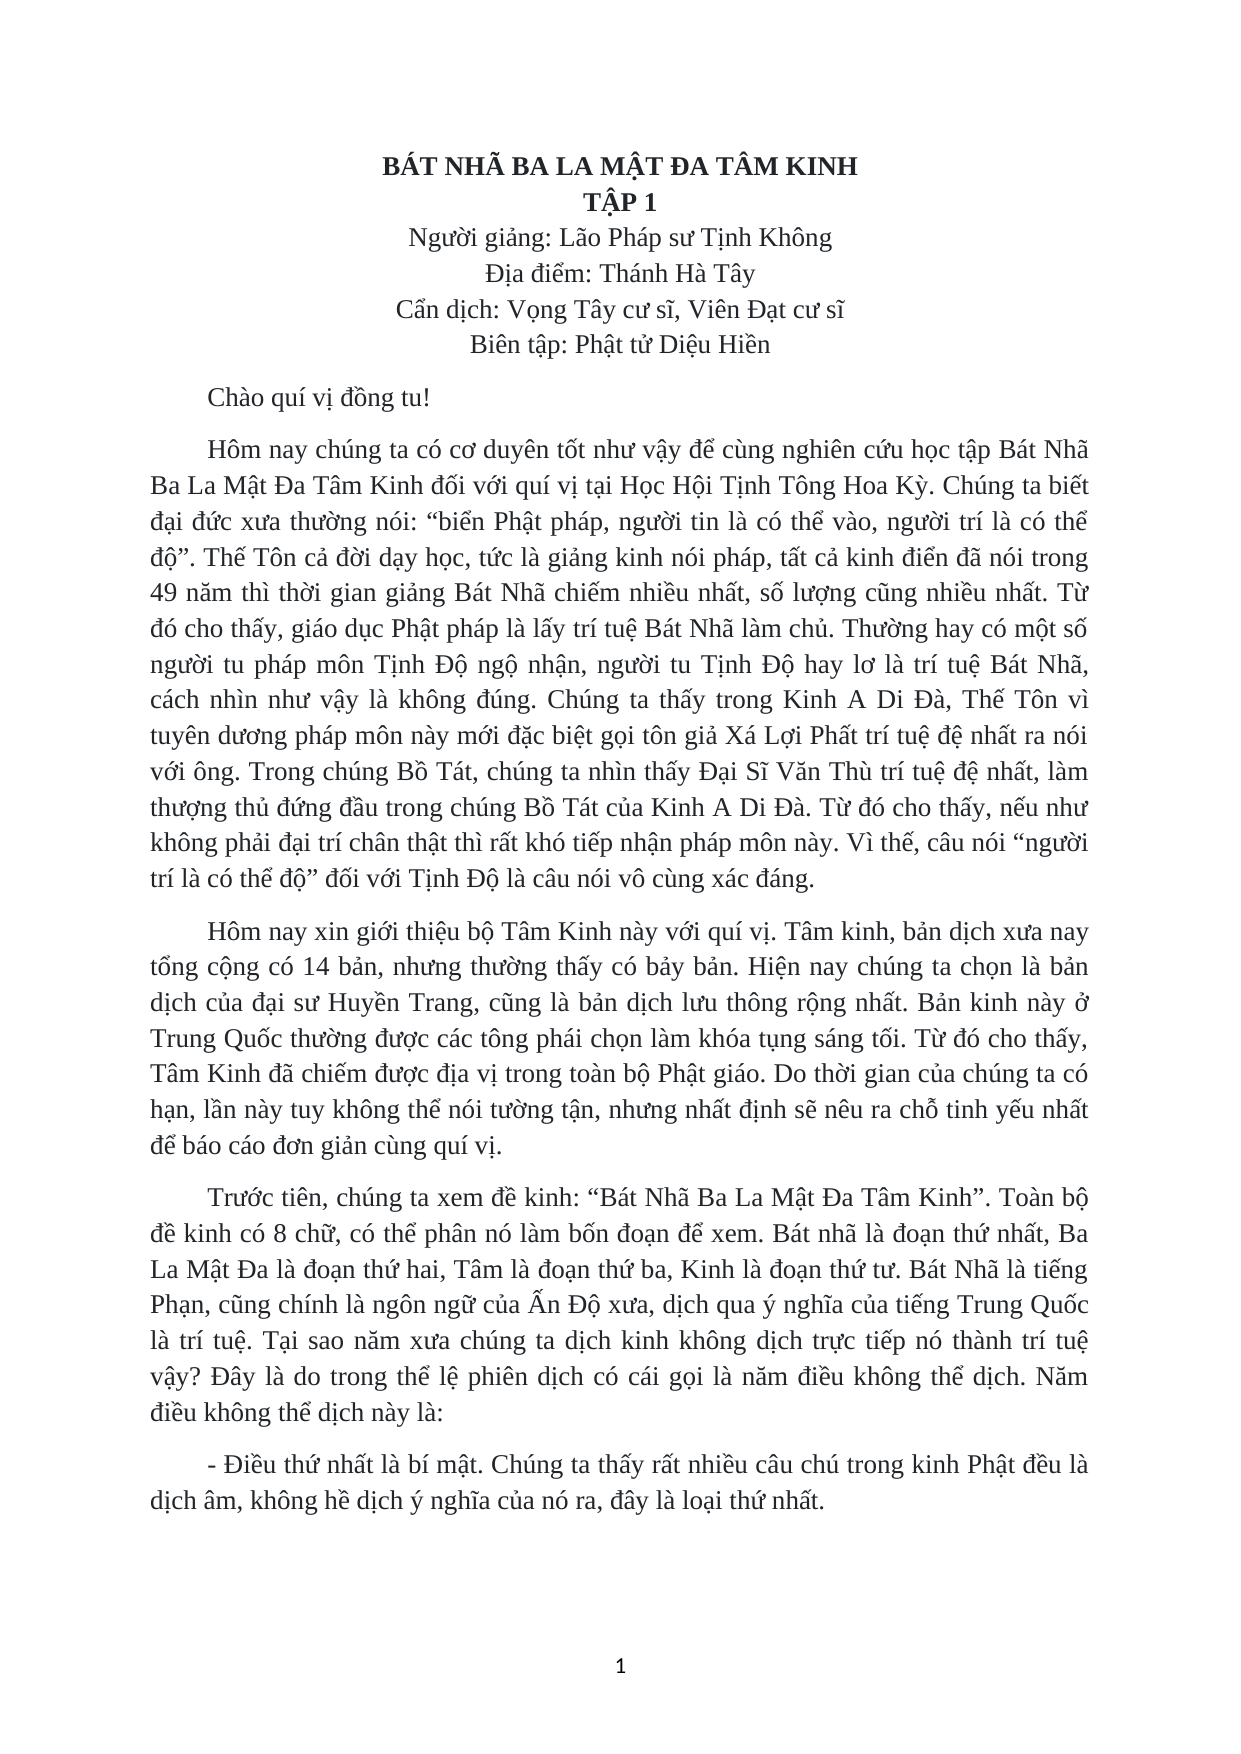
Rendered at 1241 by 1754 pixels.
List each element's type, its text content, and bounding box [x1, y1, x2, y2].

text - Điều thứ nhất là bí mật. Chúng ta thấy rất nhiều câu chú trong kinh Phật đều là dịch âm, không hề dịch ý nghĩa của nó ra, đây là loại thứ nhất. [150, 1448, 1090, 1515]
text Hôm nay chúng ta có cơ duyên tốt như vậy để cùng nghiên cứu học tập Bát Nhã Ba La Mật Đa Tâm Kinh đối với quí vị tại Học Hội Tịnh Tông Hoa Kỳ. Chúng ta biết đại đức xưa thường nói: “biển Phật pháp, người tin là có thể vào, người trí là có thể độ”. Thế Tôn cả đời dạy học, tức là giảng kinh nói pháp, tất cả kinh điển đã nói trong 49 năm thì thời gian giảng Bát Nhã chiếm nhiều nhất, số lượng cũng nhiều nhất. Từ đó cho thấy, giáo dục Phật pháp là lấy trí tuệ Bát Nhã làm chủ. Thường hay có một số người tu pháp môn Tịnh Độ ngộ nhận, người tu Tịnh Độ hay lơ là trí tuệ Bát Nhã, cách nhìn như vậy là không đúng. Chúng ta thấy trong Kinh A Di Đà, Thế Tôn vì tuyên dương pháp môn này mới đặc biệt gọi tôn giả Xá Lợi Phất trí tuệ đệ nhất ra nói với ông. Trong chúng Bồ Tát, chúng ta nhìn thấy Đại Sĩ Văn Thù trí tuệ đệ nhất, làm thượng thủ đứng đầu trong chúng Bồ Tát của Kinh A Di Đà. Từ đó cho thấy, nếu như không phải đại trí chân thật thì rất khó tiếp nhận pháp môn này. Vì thế, câu nói “người trí là có thể độ” đối với Tịnh Độ là câu nói vô cùng xác đáng. [150, 433, 1090, 893]
text Biên tập: Phật tử Diệu Hiền [150, 329, 1090, 360]
text Trước tiên, chúng ta xem đề kinh: “Bát Nhã Ba La Mật Đa Tâm Kinh”. Toàn bộ đề kinh có 8 chữ, có thể phân nó làm bốn đoạn để xem. Bát nhã là đoạn thứ nhất, Ba La Mật Đa là đoạn thứ hai, Tâm là đoạn thứ ba, Kinh là đoạn thứ tư. Bát Nhã là tiếng Phạn, cũng chính là ngôn ngữ của Ấn Độ xưa, dịch qua ý nghĩa của tiếng Trung Quốc là trí tuệ. Tại sao năm xưa chúng ta dịch kinh không dịch trực tiếp nó thành trí tuệ vậy? Đây là do trong thể lệ phiên dịch có cái gọi là năm điều không thể dịch. Năm điều không thể dịch này là: [150, 1181, 1090, 1427]
text BÁT NHÃ BA LA MẬT ĐA TÂM KINH [150, 150, 1090, 181]
text Địa điểm: Thánh Hà Tây [150, 257, 1090, 288]
text Chào quí vị đồng tu! [150, 381, 1090, 412]
text Người giảng: Lão Pháp sư Tịnh Không [150, 221, 1090, 253]
text Hôm nay xin giới thiệu bộ Tâm Kinh này với quí vị. Tâm kinh, bản dịch xưa nay tổng cộng có 14 bản, nhưng thường thấy có bảy bản. Hiện nay chúng ta chọn là bản dịch của đại sư Huyền Trang, cũng là bản dịch lưu thông rộng nhất. Bản kinh này ở Trung Quốc thường được các tông phái chọn làm khóa tụng sáng tối. Từ đó cho thấy, Tâm Kinh đã chiếm được địa vị trong toàn bộ Phật giáo. Do thời gian của chúng ta có hạn, lần này tuy không thể nói tường tận, nhưng nhất định sẽ nêu ra chỗ tinh yếu nhất để báo cáo đơn giản cùng quí vị. [150, 914, 1090, 1160]
text Cẩn dịch: Vọng Tây cư sĩ, Viên Đạt cư sĩ [150, 293, 1090, 324]
text TẬP 1 [150, 186, 1090, 217]
